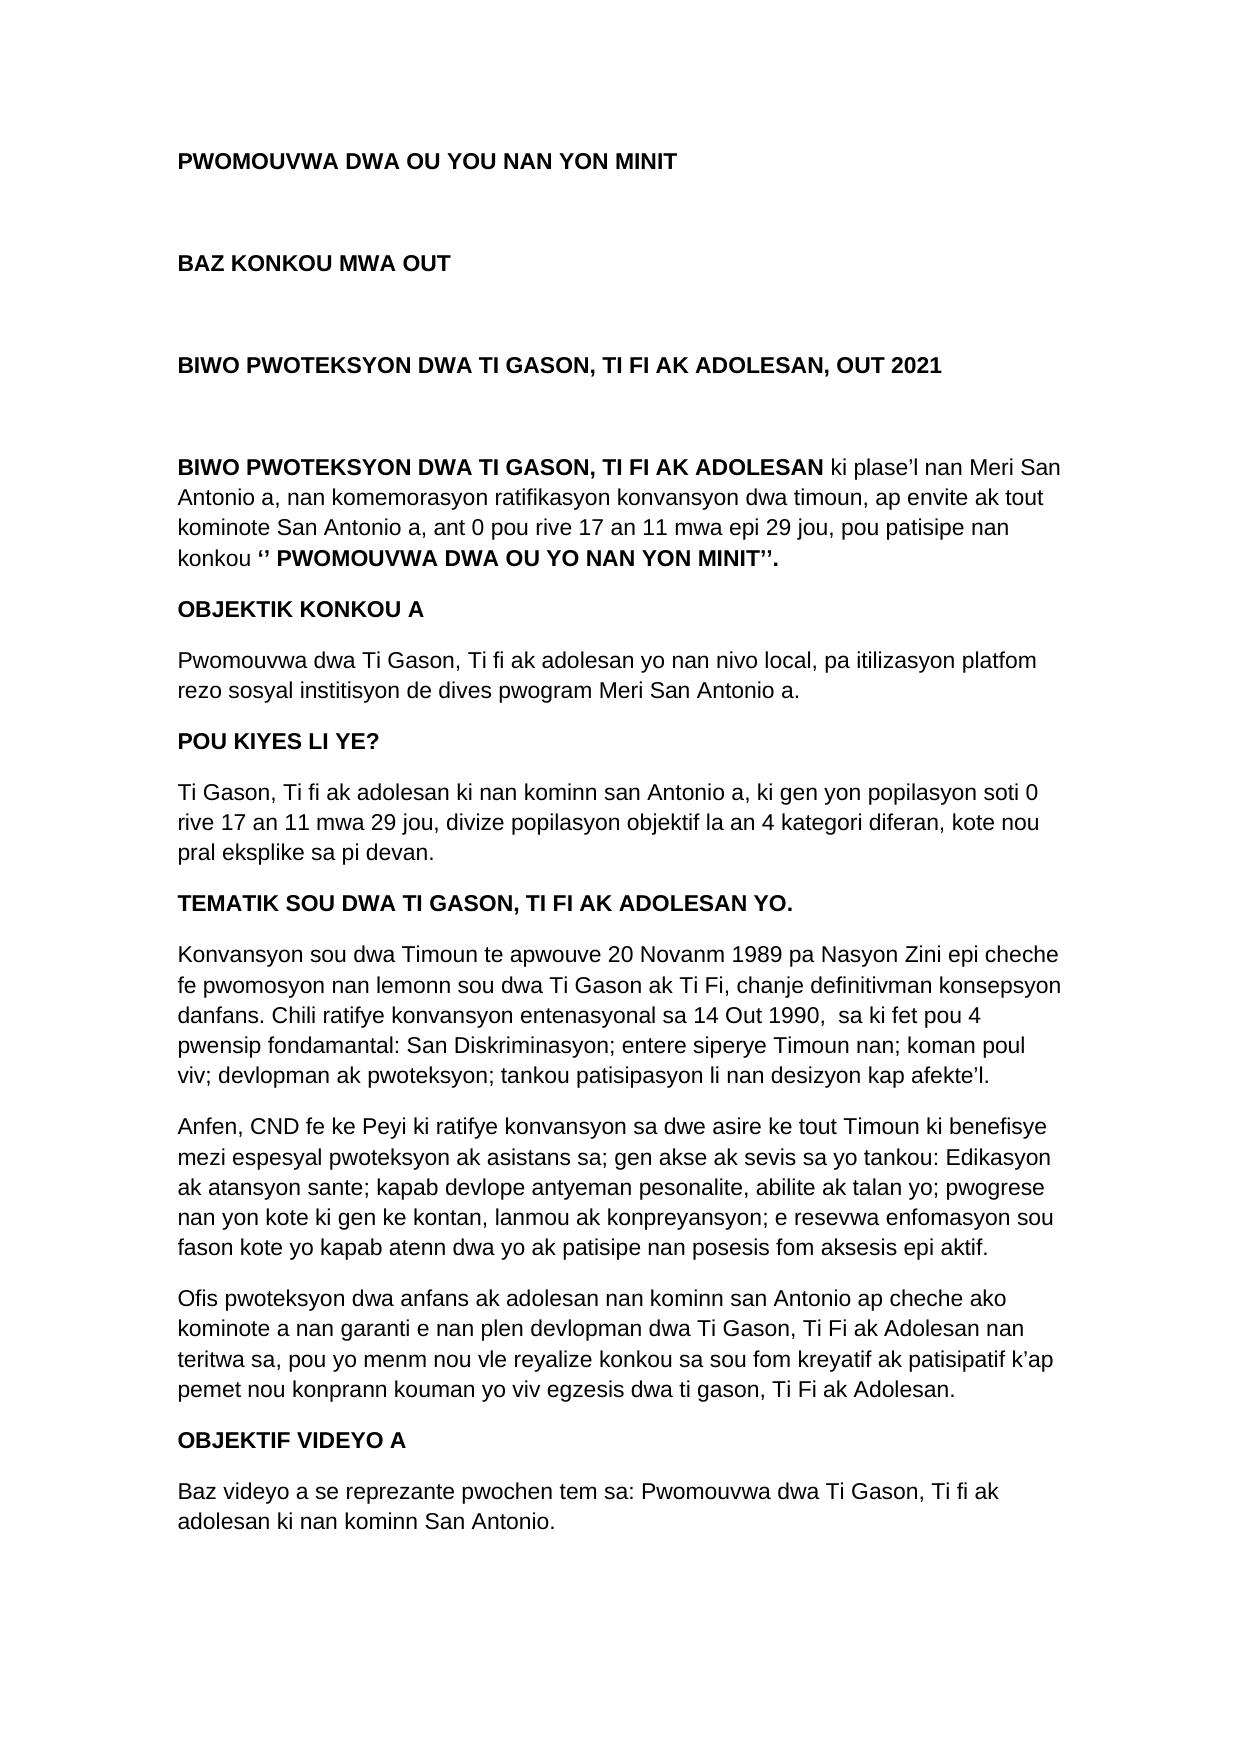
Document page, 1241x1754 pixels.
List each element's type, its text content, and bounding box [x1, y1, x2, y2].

text Baz videyo a se reprezante pwochen tem sa: Pwomouvwa dwa Ti Gason, Ti fi ak adolesan ki nan kominn San Antonio. [177, 1478, 1063, 1534]
text OBJEKTIK KONKOU A [177, 596, 1063, 622]
text Pwomouvwa dwa Ti Gason, Ti fi ak adolesan yo nan nivo local, pa itilizasyon platfom rezo sosyal institisyon de dives pwogram Meri San Antonio a. [177, 647, 1063, 703]
text Ofis pwoteksyon dwa anfans ak adolesan nan kominn san Antonio ap cheche ako kominote a nan garanti e nan plen devlopman dwa Ti Gason, Ti Fi ak Adolesan nan teritwa sa, pou yo menm nou vle reyalize konkou sa sou fom kreyatif ak patisipatif k’ap pemet nou konprann kouman yo viv egzesis dwa ti gason, Ti Fi ak Adolesan. [177, 1285, 1063, 1402]
text BAZ KONKOU MWA OUT [177, 250, 1063, 276]
text TEMATIK SOU DWA TI GASON, TI FI AK ADOLESAN YO. [177, 890, 1063, 917]
text OBJEKTIF VIDEYO A [177, 1427, 1063, 1453]
text Anfen, CND fe ke Peyi ki ratifye konvansyon sa dwe asire ke tout Timoun ki benefisye mezi espesyal pwoteksyon ak asistans sa; gen akse ak sevis sa yo tankou: Edikasyon ak atansyon sante; kapab devlope antyeman pesonalite, abilite ak talan yo; pwogrese nan yon kote ki gen ke kontan, lanmou ak konpreyansyon; e resevwa enfomasyon sou fason kote yo kapab atenn dwa yo ak patisipe nan posesis fom aksesis epi aktif. [177, 1113, 1063, 1260]
text BIWO PWOTEKSYON DWA TI GASON, TI FI AK ADOLESAN, OUT 2021 [177, 352, 1063, 378]
text PWOMOUVWA DWA OU YOU NAN YON MINIT [177, 148, 1063, 174]
text Konvansyon sou dwa Timoun te apwouve 20 Novanm 1989 pa Nasyon Zini epi cheche fe pwomosyon nan lemonn sou dwa Ti Gason ak Ti Fi, chanje definitivman konsepsyon danfans. Chili ratifye konvansyon entenasyonal sa 14 Out 1990, sa ki fet pou 4 pwensip fondamantal: San Diskriminasyon; entere siperye Timoun nan; koman poul viv; devlopman ak pwoteksyon; tankou patisipasyon li nan desizyon kap afekte’l. [177, 941, 1063, 1088]
text Ti Gason, Ti fi ak adolesan ki nan kominn san Antonio a, ki gen yon popilasyon soti 0 rive 17 an 11 mwa 29 jou, divize popilasyon objektif la an 4 kategori diferan, kote nou pral eksplike sa pi devan. [177, 779, 1063, 866]
text POU KIYES LI YE? [177, 728, 1063, 754]
text BIWO PWOTEKSYON DWA TI GASON, TI FI AK ADOLESAN ki plase’l nan Meri San Antonio a, nan komemorasyon ratifikasyon konvansyon dwa timoun, ap envite ak tout kominote San Antonio a, ant 0 pou rive 17 an 11 mwa epi 29 jou, pou patisipe nan konkou ‘’ PWOMOUVWA DWA OU YO NAN YON MINIT’’. [177, 454, 1063, 571]
